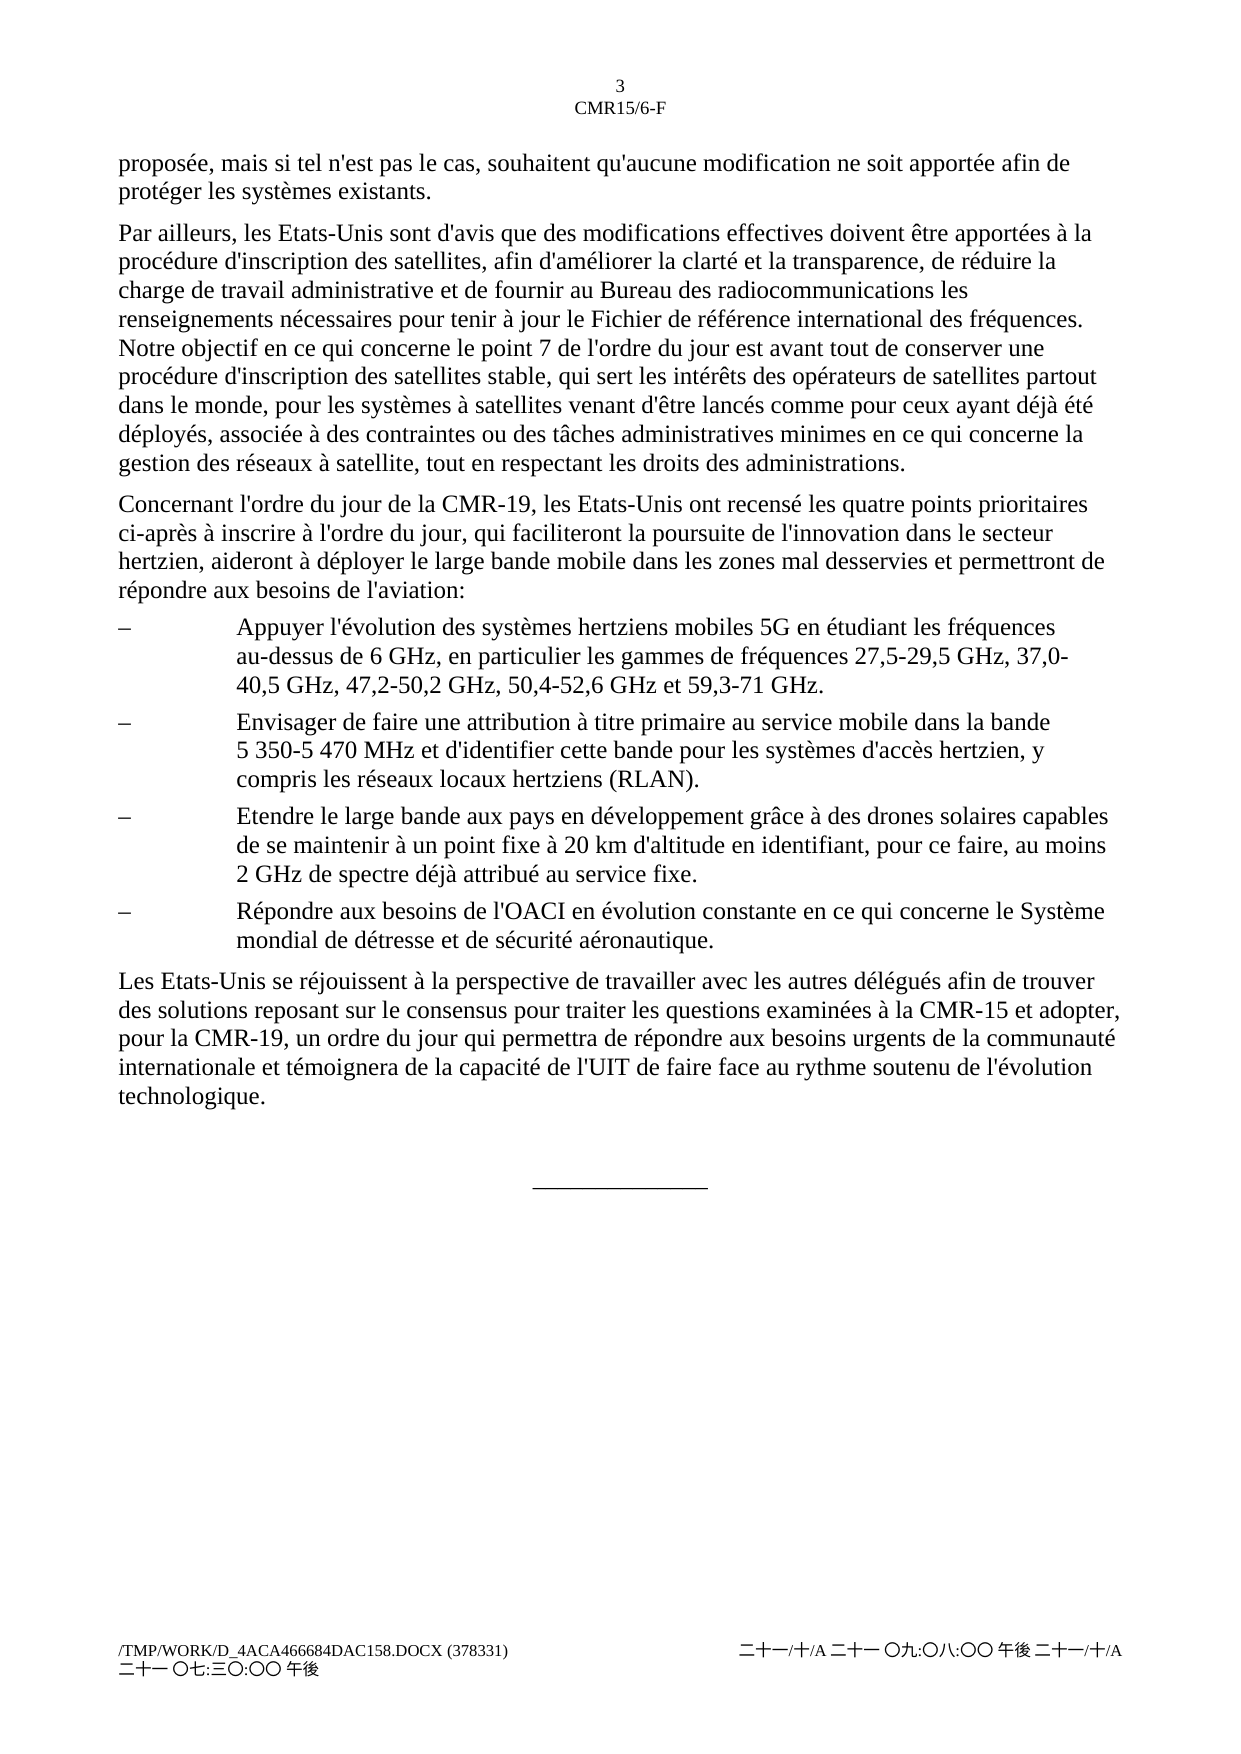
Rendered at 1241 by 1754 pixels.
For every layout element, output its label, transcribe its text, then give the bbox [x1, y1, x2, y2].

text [118, 148, 1122, 205]
text – Envisager de faire une attribution à titre primaire au service mobile dans la bande 5 350-5 470 MHz et d'identifier cette bande pour les systèmes d'accès hertzien, y compris les réseaux locaux hertziens (RLAN). [118, 707, 1122, 793]
text – Etendre le large bande aux pays en développement grâce à des drones solaires capables de se maintenir à un point fixe à 20 km d'altitude en identifiant, pour ce faire, au moins 2 GHz de spectre déjà attribué au service fixe. [118, 801, 1122, 888]
text – Répondre aux besoins de l'OACI en évolution constante en ce qui concerne le Système mondial de détresse et de sécurité aéronautique. [118, 896, 1122, 953]
text Les Etats-Unis se réjouissent à la perspective de travailler avec les autres délégués afin de trouver des solutions reposant sur le consensus pour traiter les questions examinées à la CMR-15 et adopter, pour la CMR-19, un ordre du jour qui permettra de répondre aux besoins urgents de la communauté internationale et témoignera de la capacité de l'UIT de faire face au rythme soutenu de l'évolution technologique. [118, 966, 1122, 1110]
text ______________ [118, 1163, 1122, 1192]
text Concernant l'ordre du jour de la CMR-19, les Etats-Unis ont recensé les quatre points prioritaires ci-après à inscrire à l'ordre du jour, qui faciliteront la poursuite de l'innovation dans le secteur hertzien, aideront à déployer le large bande mobile dans les zones mal desservies et permettront de répondre aux besoins de l'aviation: [118, 489, 1122, 604]
text Par ailleurs, les Etats-Unis sont d'avis que des modifications effectives doivent être apportées à la procédure d'inscription des satellites, afin d'améliorer la clarté et la transparence, de réduire la charge de travail administrative et de fournir au Bureau des radiocommunications les renseignements nécessaires pour tenir à jour le Fichier de référence international des fréquences. Notre objectif en ce qui concerne le point 7 de l'ordre du jour est avant tout de conserver une procédure d'inscription des satellites stable, qui sert les intérêts des opérateurs de satellites partout dans le monde, pour les systèmes à satellites venant d'être lancés comme pour ceux ayant déjà été déployés, associée à des contraintes ou des tâches administratives minimes en ce qui concerne la gestion des réseaux à satellite, tout en respectant les droits des administrations. [118, 218, 1122, 476]
text – Appuyer l'évolution des systèmes hertziens mobiles 5G en étudiant les fréquences au-dessus de 6 GHz, en particulier les gammes de fréquences 27,5-29,5 GHz, 37,0-40,5 GHz, 47,2-50,2 GHz, 50,4-52,6 GHz et 59,3-71 GHz. [118, 612, 1122, 698]
